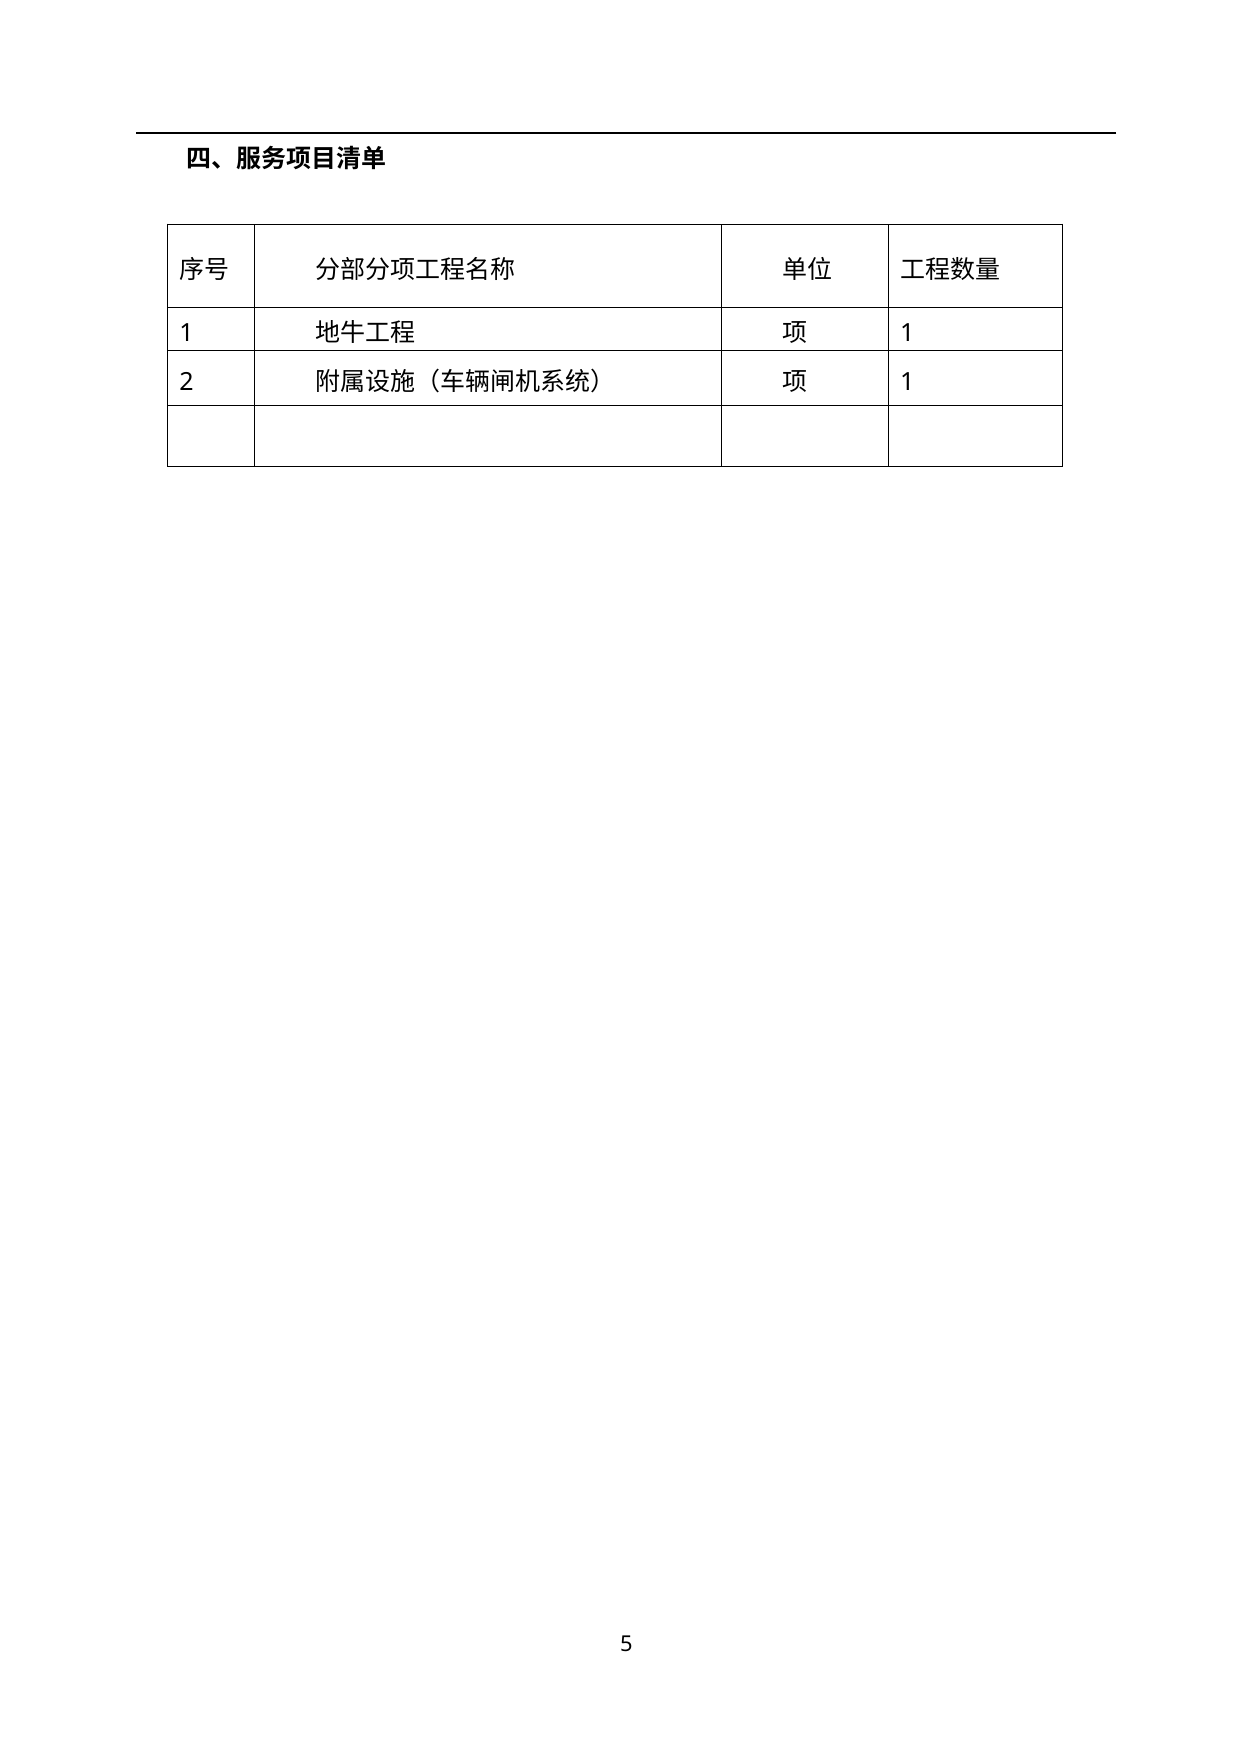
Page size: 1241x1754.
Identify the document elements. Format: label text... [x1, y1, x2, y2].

table_header 序号 [168, 225, 254, 307]
table_cell 1 [889, 308, 1062, 349]
table_cell 项 [722, 308, 888, 349]
table_cell 地牛工程 [255, 308, 721, 349]
table_header 分部分项工程名称 [255, 225, 721, 307]
table_cell 附属设施（车辆闸机系统） [255, 351, 721, 405]
table_cell 2 [168, 351, 254, 405]
table_header 工程数量 [889, 225, 1062, 307]
table_cell [722, 406, 888, 466]
table_cell [889, 406, 1062, 466]
table_cell [168, 406, 254, 466]
table_header 单位 [722, 225, 888, 307]
table_cell 1 [168, 308, 254, 349]
table_cell 1 [889, 351, 1062, 405]
table_cell [255, 406, 721, 466]
subtitle 四、服务项目清单 [136, 134, 1116, 176]
table_cell 项 [722, 351, 888, 405]
